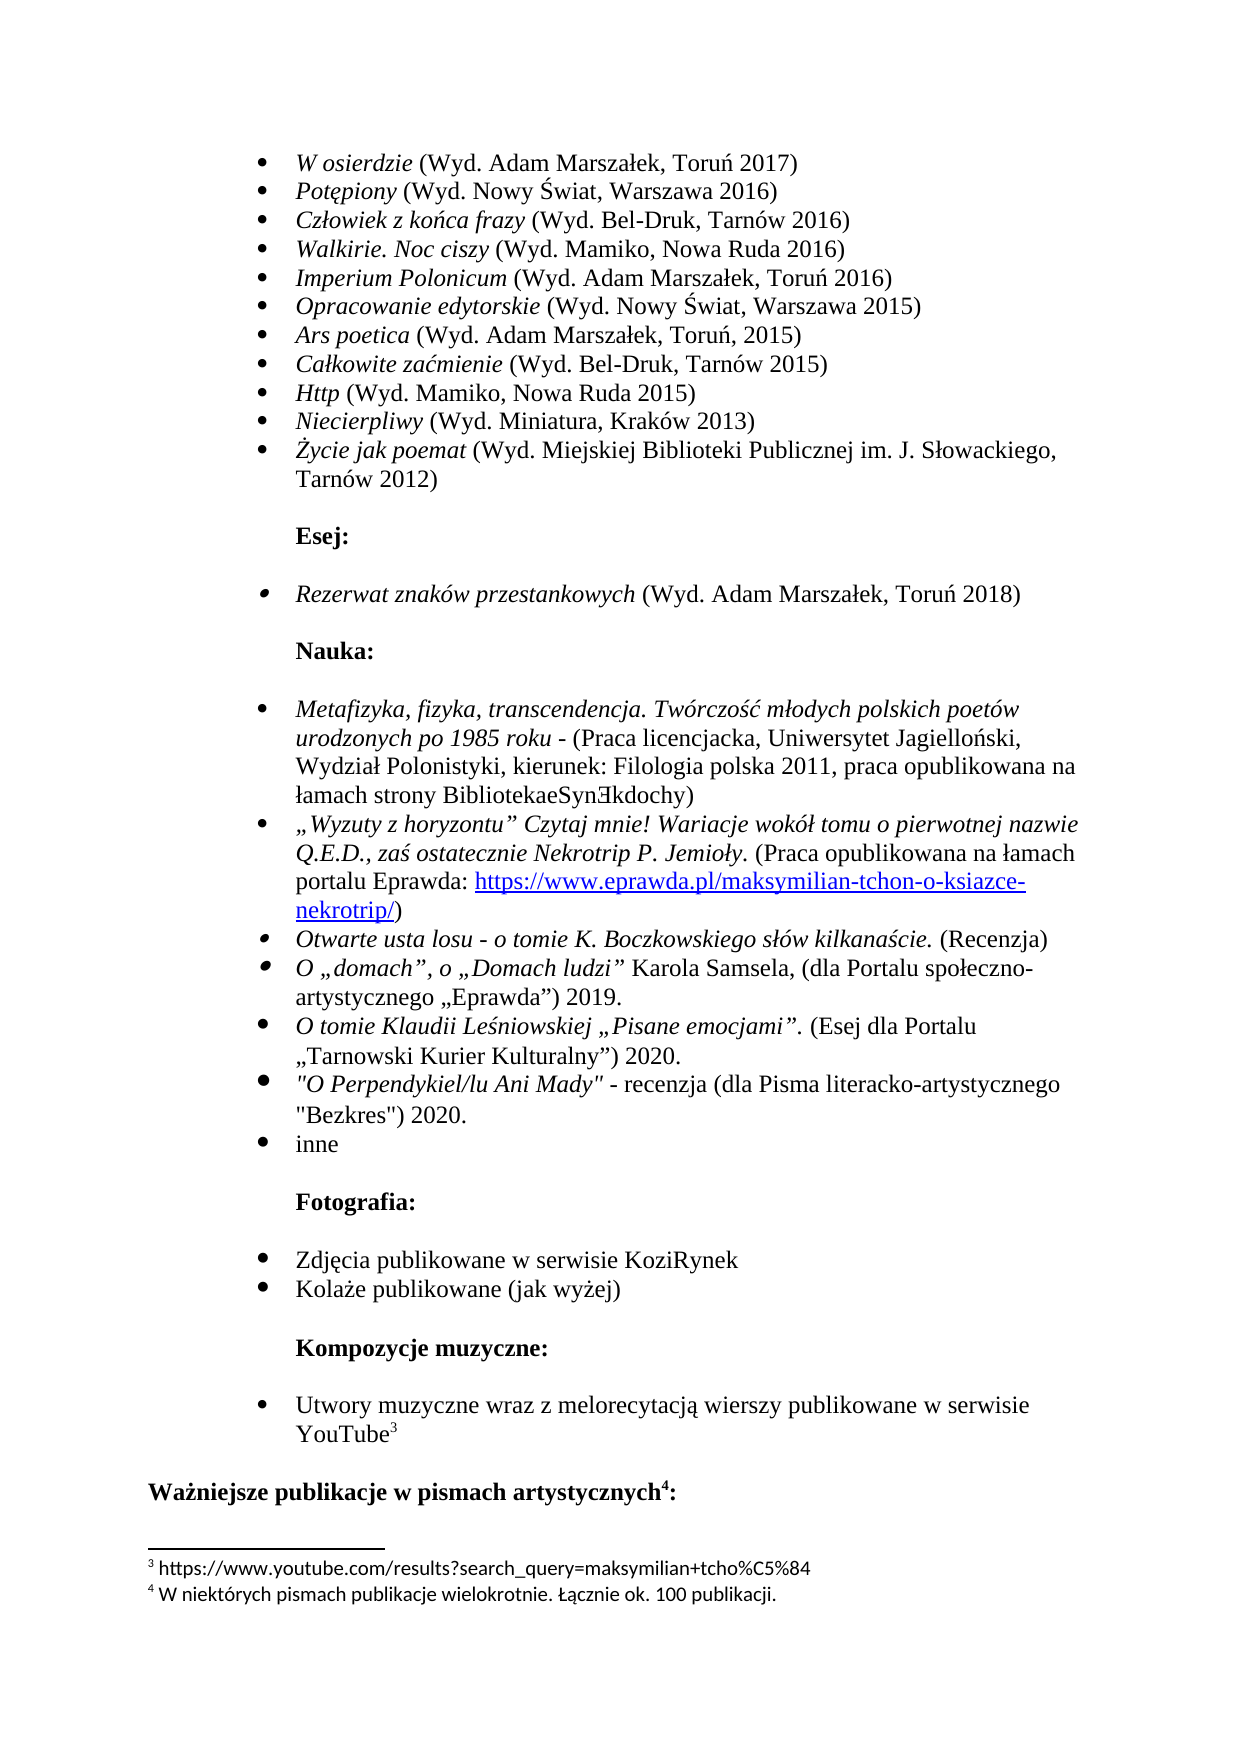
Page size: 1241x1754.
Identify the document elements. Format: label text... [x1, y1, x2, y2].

list Ars poetica (Wyd. Adam Marszałek, Toruń, 2015) [258, 320, 1093, 349]
list Metafizyka, fizyka, transcendencja. Twórczość młodych polskich poetów urodzonych po 1985 roku - (Praca licencjacka, Uniwersytet Jagielloński, Wydział Polonistyki, kierunek: Filologia polska 2011, praca opublikowana na łamach strony BibliotekaeSynƎkdochy) [258, 694, 1093, 809]
list Otwarte usta losu - o tomie K. Boczkowskiego słów kilkanaście. (Recenzja) [258, 924, 1093, 953]
text Kompozycje muzyczne: [295, 1333, 1093, 1362]
list Człowiek z końca frazy (Wyd. Bel-Druk, Tarnów 2016) [258, 205, 1093, 234]
list Rezerwat znaków przestankowych (Wyd. Adam Marszałek, Toruń 2018) [258, 579, 1093, 608]
list Życie jak poemat (Wyd. Miejskiej Biblioteki Publicznej im. J. Słowackiego, Tarnów 2012) [258, 435, 1093, 493]
list Potępiony (Wyd. Nowy Świat, Warszawa 2016) [258, 176, 1093, 205]
list „Wyzuty z horyzontu” Czytaj mnie! Wariacje wokół tomu o pierwotnej nazwie Q.E.D., zaś ostatecznie Nekrotrip P. Jemioły. (Praca opublikowana na łamach portalu Eprawda: https://www.eprawda.pl/maksymilian-tchon-o-ksiazce-nekrotrip/) [258, 809, 1093, 924]
list Niecierpliwy (Wyd. Miniatura, Kraków 2013) [258, 406, 1093, 435]
list Http (Wyd. Mamiko, Nowa Ruda 2015) [258, 378, 1093, 406]
list Utwory muzyczne wraz z melorecytacją wierszy publikowane w serwisie YouTube [258, 1390, 1093, 1448]
text Esej: [295, 521, 1093, 550]
list inne [258, 1129, 1093, 1158]
list Zdjęcia publikowane w serwisie KoziRynek [258, 1245, 1093, 1274]
list Kolaże publikowane (jak wyżej) [258, 1274, 1093, 1304]
text Ważniejsze publikacje w pismach artystycznych: [148, 1477, 1093, 1505]
list O „domach”, o „Domach ludzi” Karola Samsela, (dla Portalu społeczno-artystycznego „Eprawda”) 2019. [258, 953, 1093, 1011]
list "O Perpendykiel/lu Ani Mady" - recenzja (dla Pisma literacko-artystycznego "Bezkres") 2020. [258, 1069, 1093, 1129]
list Całkowite zaćmienie (Wyd. Bel-Druk, Tarnów 2015) [258, 349, 1093, 378]
list O tomie Klaudii Leśniowskiej „Pisane emocjami”. (Esej dla Portalu „Tarnowski Kurier Kulturalny”) 2020. [258, 1011, 1093, 1069]
text Fotografia: [295, 1187, 1093, 1216]
text Nauka: [295, 636, 1093, 665]
list Opracowanie edytorskie (Wyd. Nowy Świat, Warszawa 2015) [258, 291, 1093, 320]
list Walkirie. Noc ciszy (Wyd. Mamiko, Nowa Ruda 2016) [258, 234, 1093, 263]
list Imperium Polonicum (Wyd. Adam Marszałek, Toruń 2016) [258, 263, 1093, 291]
list W osierdzie (Wyd. Adam Marszałek, Toruń 2017) [258, 148, 1093, 176]
